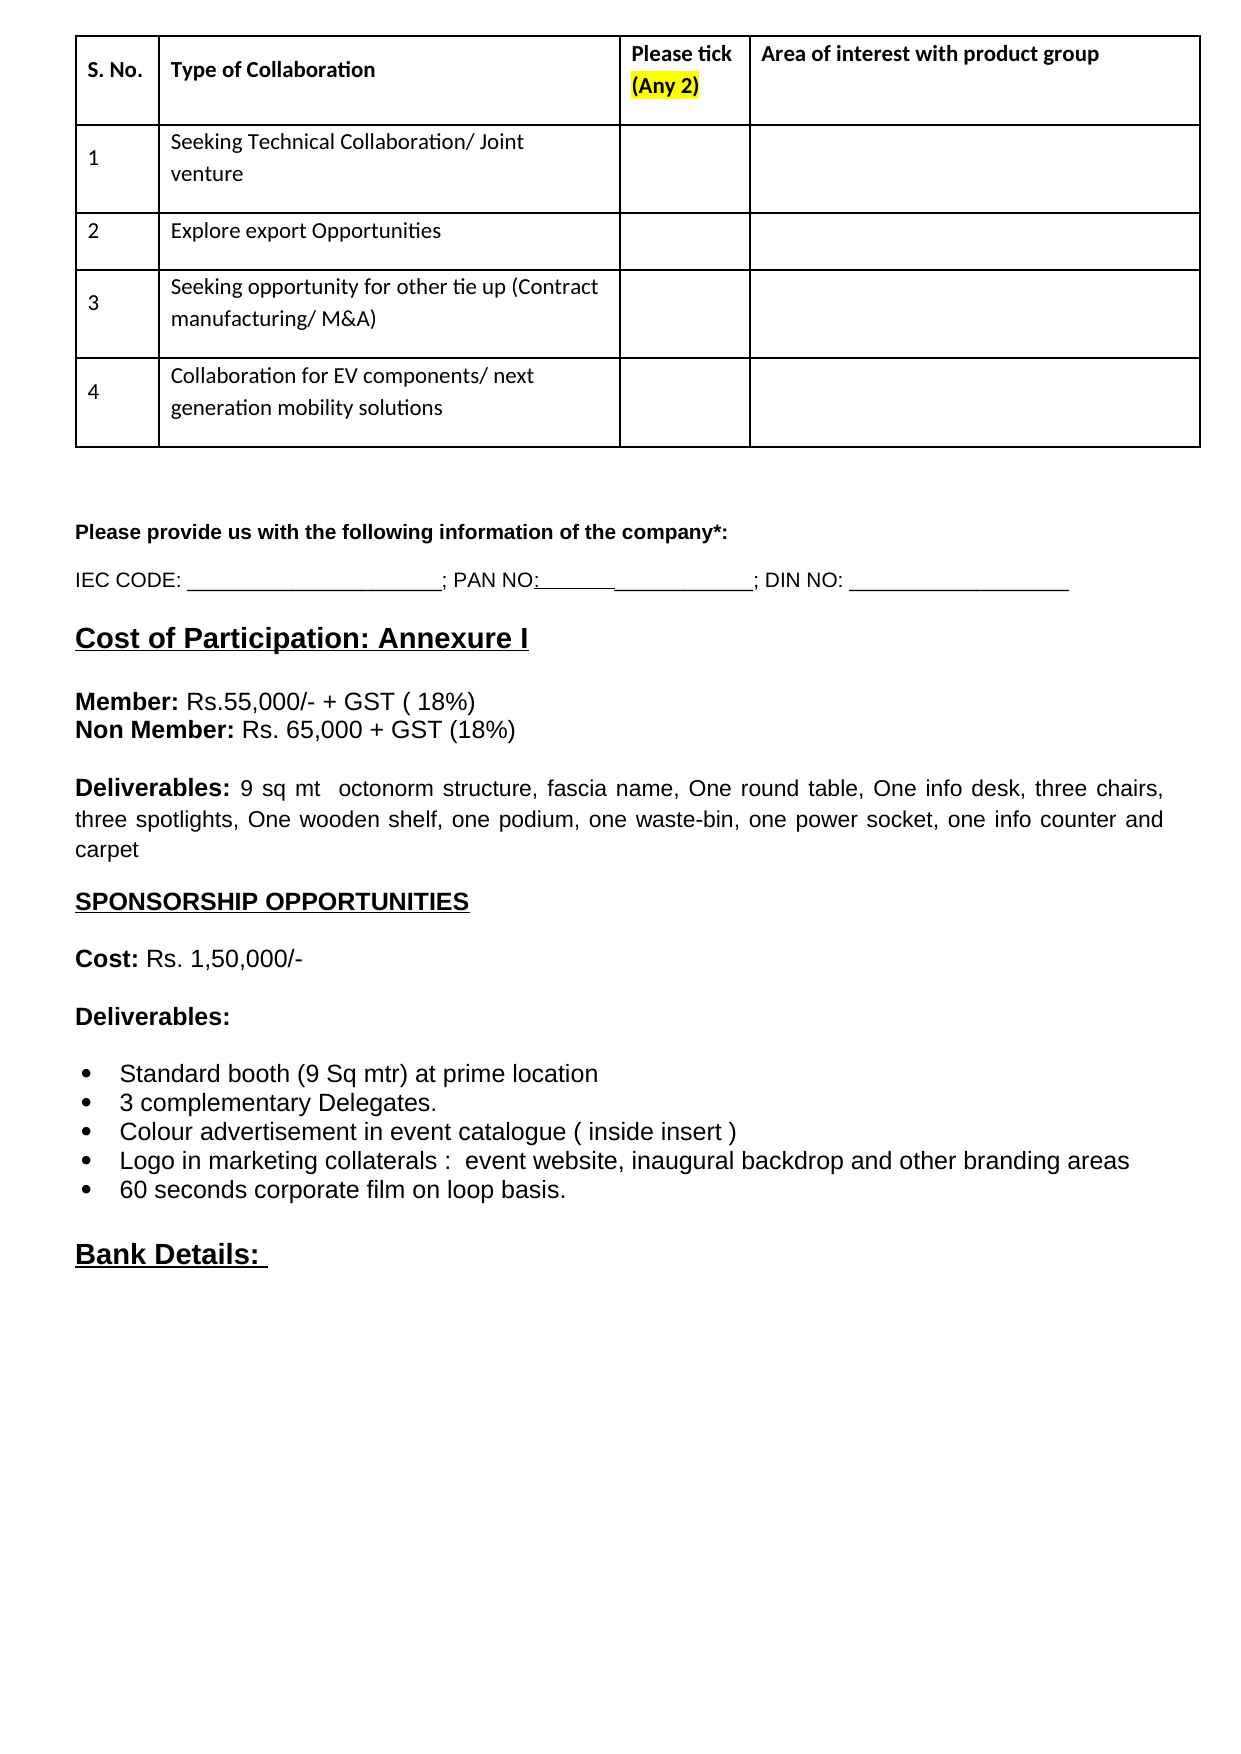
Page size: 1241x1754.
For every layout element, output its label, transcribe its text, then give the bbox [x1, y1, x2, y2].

table_cell [621, 359, 749, 446]
table_cell [621, 126, 749, 212]
text Deliverables: [75, 1002, 1165, 1031]
table_cell 1 [77, 126, 158, 212]
text Bank Details: [75, 1237, 1165, 1271]
text Please provide us with the following information of the company*: [75, 519, 1165, 543]
list Logo in marketing collaterals : event website, inaugural backdrop and other branding areas [82, 1146, 1165, 1175]
table_cell 4 [77, 359, 158, 446]
table_header S. No. [77, 37, 158, 124]
list Colour advertisement in event catalogue ( inside insert ) [82, 1117, 1165, 1146]
table_header Please tick (Any 2) [621, 37, 749, 124]
table_cell 2 [77, 214, 158, 268]
text Deliverables: 9 sq mt octonorm structure, fascia name, One round table, One info desk, three chairs, three spotlights, One wooden shelf, one podium, one waste-bin, one power socket, one info counter and carpet [75, 773, 1165, 862]
table_cell Explore export Opportunities [160, 214, 619, 268]
table_cell [621, 271, 749, 357]
table_cell Seeking Technical Collaboration/ Joint venture [160, 126, 619, 212]
list 60 seconds corporate film on loop basis. [82, 1175, 1165, 1203]
text IEC CODE: ______________________; PAN NO: ____________; DIN NO: ___________________ [75, 567, 1165, 591]
text Cost of Participation: Annexure I [75, 621, 1165, 654]
table_cell [751, 214, 1199, 268]
text Member: Rs.55,000/- + GST ( 18%) [75, 687, 1165, 715]
table_cell Collaboration for EV components/ next generation mobility solutions [160, 359, 619, 446]
text Cost: Rs. 1,50,000/- [75, 944, 1165, 973]
table_header Type of Collaboration [160, 37, 619, 124]
text SPONSORSHIP OPPORTUNITIES [75, 887, 1165, 916]
table_cell [751, 271, 1199, 357]
table_cell [751, 359, 1199, 446]
table_cell Seeking opportunity for other tie up (Contract manufacturing/ M&A) [160, 271, 619, 357]
text Non Member: Rs. 65,000 + GST (18%) [75, 715, 1165, 744]
table_cell [751, 126, 1199, 212]
list Standard booth (9 Sq mtr) at prime location [82, 1059, 1165, 1088]
table_cell [621, 214, 749, 268]
table_header Area of interest with product group [751, 37, 1199, 124]
table_cell 3 [77, 271, 158, 357]
list 3 complementary Delegates. [82, 1088, 1165, 1117]
